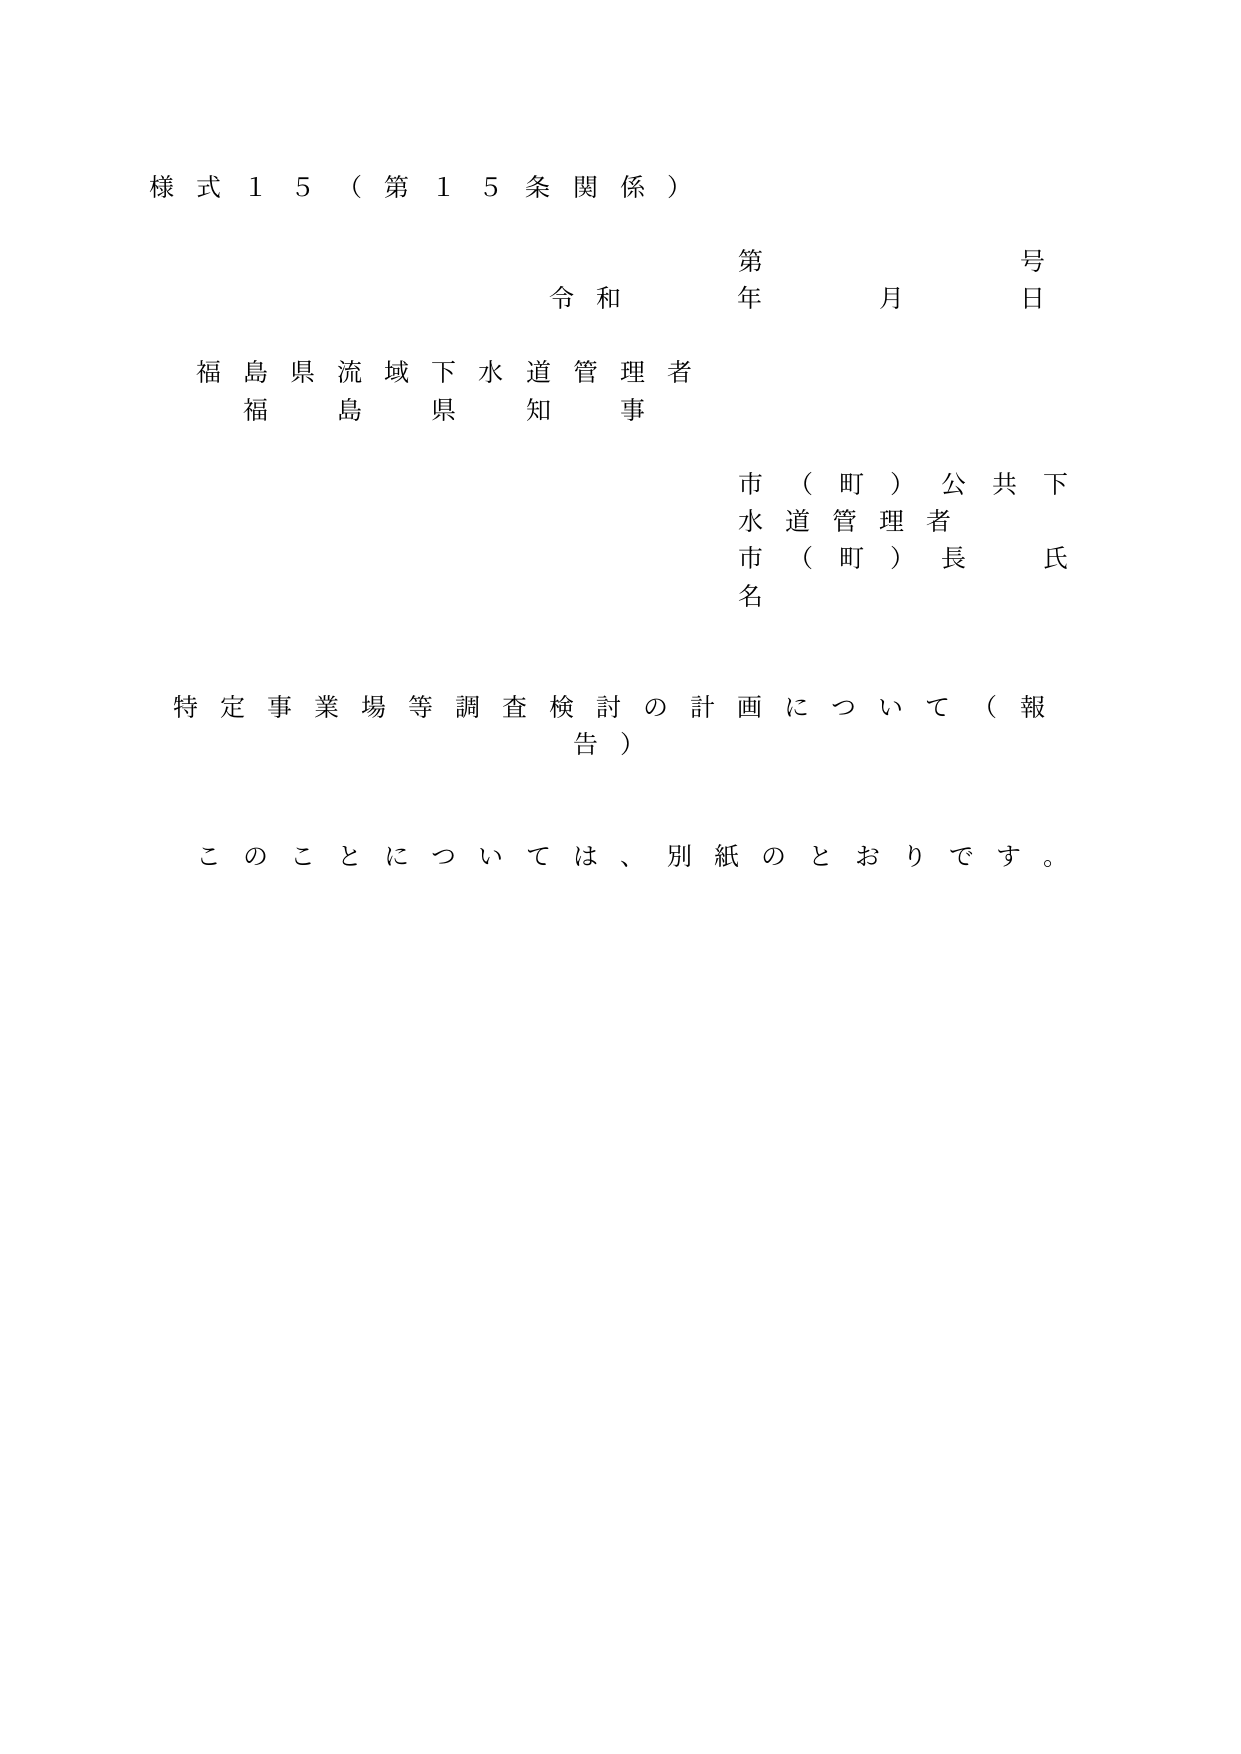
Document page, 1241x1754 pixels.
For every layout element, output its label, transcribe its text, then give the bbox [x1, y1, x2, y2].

text 市（町）公共下水道管理者 [716, 464, 1091, 538]
text 福 島 県 知 事 [173, 390, 1091, 427]
text 令和 年 月 日 [149, 278, 1067, 315]
text このことについては、別紙のとおりです。 [149, 836, 1091, 873]
text 様式１５（第１５条関係） [149, 167, 1091, 204]
text 市（町）長 氏 名 [716, 538, 1091, 613]
text 第 号 [149, 241, 1067, 278]
text 福島県流域下水道管理者 [173, 352, 1091, 390]
text 特定事業場等調査検討の計画について（報告） [149, 687, 1091, 762]
